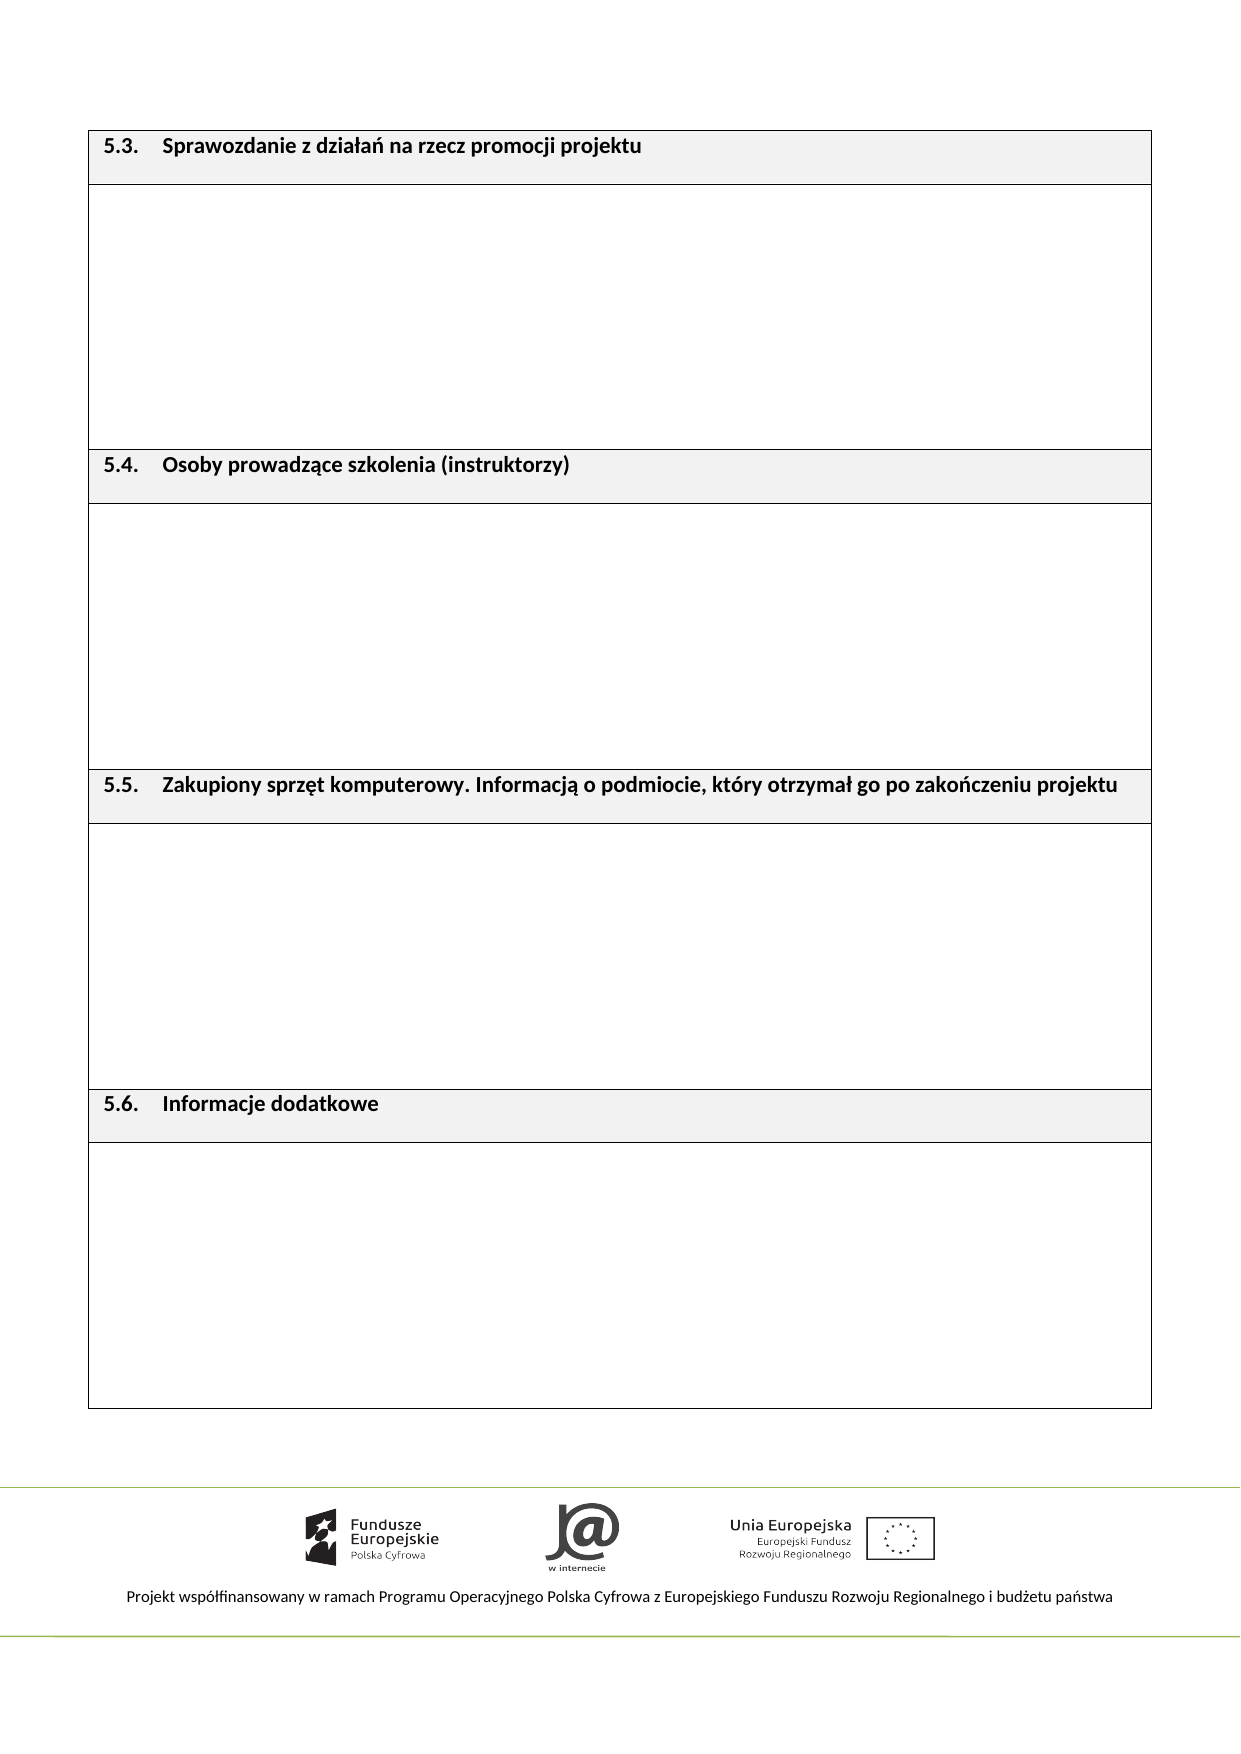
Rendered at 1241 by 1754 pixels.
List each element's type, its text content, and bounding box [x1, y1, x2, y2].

table_cell [89, 185, 1151, 449]
table_cell Zakupiony sprzęt komputerowy. Informacją o podmiocie, który otrzymał go po zakończeniu projektu [89, 770, 1151, 823]
table_cell Osoby prowadzące szkolenia (instruktorzy) [89, 450, 1151, 503]
table_cell [89, 504, 1151, 769]
table_cell [89, 1143, 1151, 1408]
picture [283, 1487, 957, 1587]
table_cell [89, 824, 1151, 1088]
table_cell Sprawozdanie z działań na rzecz promocji projektu [89, 131, 1151, 183]
table_cell Informacje dodatkowe [89, 1090, 1151, 1142]
